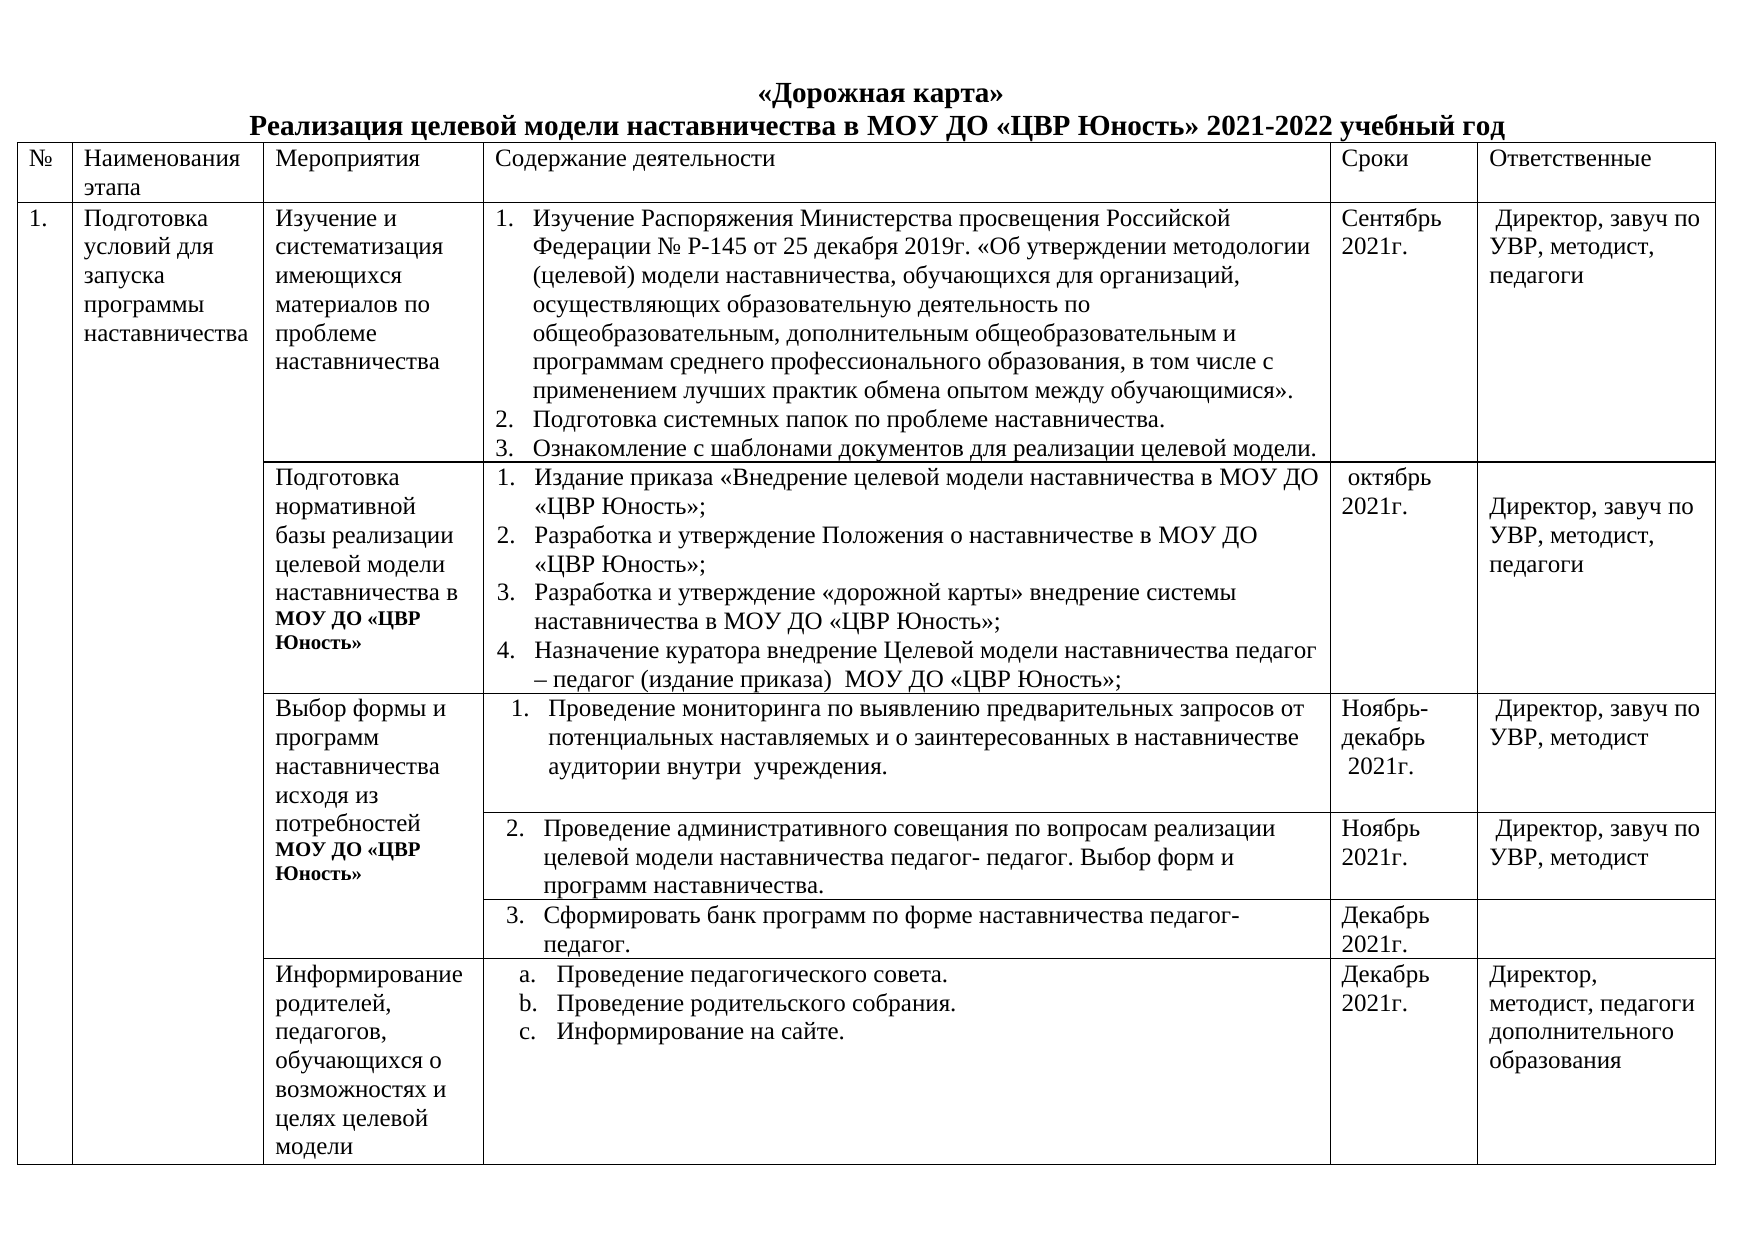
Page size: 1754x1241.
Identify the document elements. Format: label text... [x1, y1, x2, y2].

table_cell Подготовка нормативной базы реализации целевой модели наставничества в МОУ ДО «ЦВР Юность» [264, 463, 483, 692]
table_cell Директор, завуч по УВР, методист [1478, 813, 1715, 899]
text «Дорожная карта» [75, 75, 1679, 108]
table_cell Изучение Распоряжения Министерства просвещения Российской Федерации № Р-145 от 25 декабря 2019г. «Об утверждении методологии (целевой) модели наставничества, обучающихся для организаций, осуществляющих образовательную деятельность по общеобразовательным, дополнительным общеобразовательным и программам среднего профессионального образования, в том числе с применением лучших практик обмена опытом между обучающимися». Подготовка системных папок по проблеме наставничества. Ознакомление с шаблонами документов для реализации целевой модели. [484, 203, 1330, 461]
table_cell Ноябрь-декабрь 2021г. [1331, 694, 1477, 812]
table_cell Сентябрь 2021г. [1331, 203, 1477, 461]
table_cell октябрь 2021г. [1331, 463, 1477, 692]
table_cell 1. [18, 203, 72, 1164]
text Реализация целевой модели наставничества в МОУ ДО «ЦВР Юность» 2021-2022 учебный год [75, 108, 1679, 142]
table_cell Декабрь 2021г. [1331, 900, 1477, 958]
table_header Сроки [1331, 143, 1477, 202]
table_cell Проведение административного совещания по вопросам реализации целевой модели наставничества педагог- педагог. Выбор форм и программ наставничества. [484, 813, 1330, 899]
table_cell Подготовка условий для запуска программы наставничества [73, 203, 263, 1164]
table_header Мероприятия [264, 143, 483, 202]
table_cell Выбор формы и программ наставничества исходя из потребностей МОУ ДО «ЦВР Юность» [264, 694, 483, 958]
table_cell Сформировать банк программ по форме наставничества педагог-педагог. [484, 900, 1330, 958]
table_header Содержание деятельности [484, 143, 1330, 202]
table_header Ответственные [1478, 143, 1715, 202]
table_cell [1478, 900, 1715, 958]
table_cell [264, 959, 483, 1164]
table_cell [484, 959, 1330, 1164]
table_cell Проведение мониторинга по выявлению предварительных запросов от потенциальных наставляемых и о заинтересованных в наставничестве аудитории внутри учреждения. [484, 694, 1330, 812]
table_cell Изучение и систематизация имеющихся материалов по проблеме наставничества [264, 203, 483, 461]
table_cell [1478, 959, 1715, 1164]
table_cell Директор, завуч по УВР, методист, педагоги [1478, 203, 1715, 461]
table_header № [18, 143, 72, 202]
table_cell Издание приказа «Внедрение целевой модели наставничества в МОУ ДО «ЦВР Юность»; Разработка и утверждение Положения о наставничестве в МОУ ДО «ЦВР Юность»; Разработка и утверждение «дорожной карты» внедрение системы наставничества в МОУ ДО «ЦВР Юность»; Назначение куратора внедрение Целевой модели наставничества педагог – педагог (издание приказа) МОУ ДО «ЦВР Юность»; [484, 463, 1330, 692]
table_header Наименования этапа [73, 143, 263, 202]
table_cell Директор, завуч по УВР, методист [1478, 694, 1715, 812]
table_cell Декабрь 2021г. [1331, 959, 1477, 1164]
table_cell Ноябрь 2021г. [1331, 813, 1477, 899]
table_cell Директор, завуч по УВР, методист, педагоги [1478, 463, 1715, 692]
